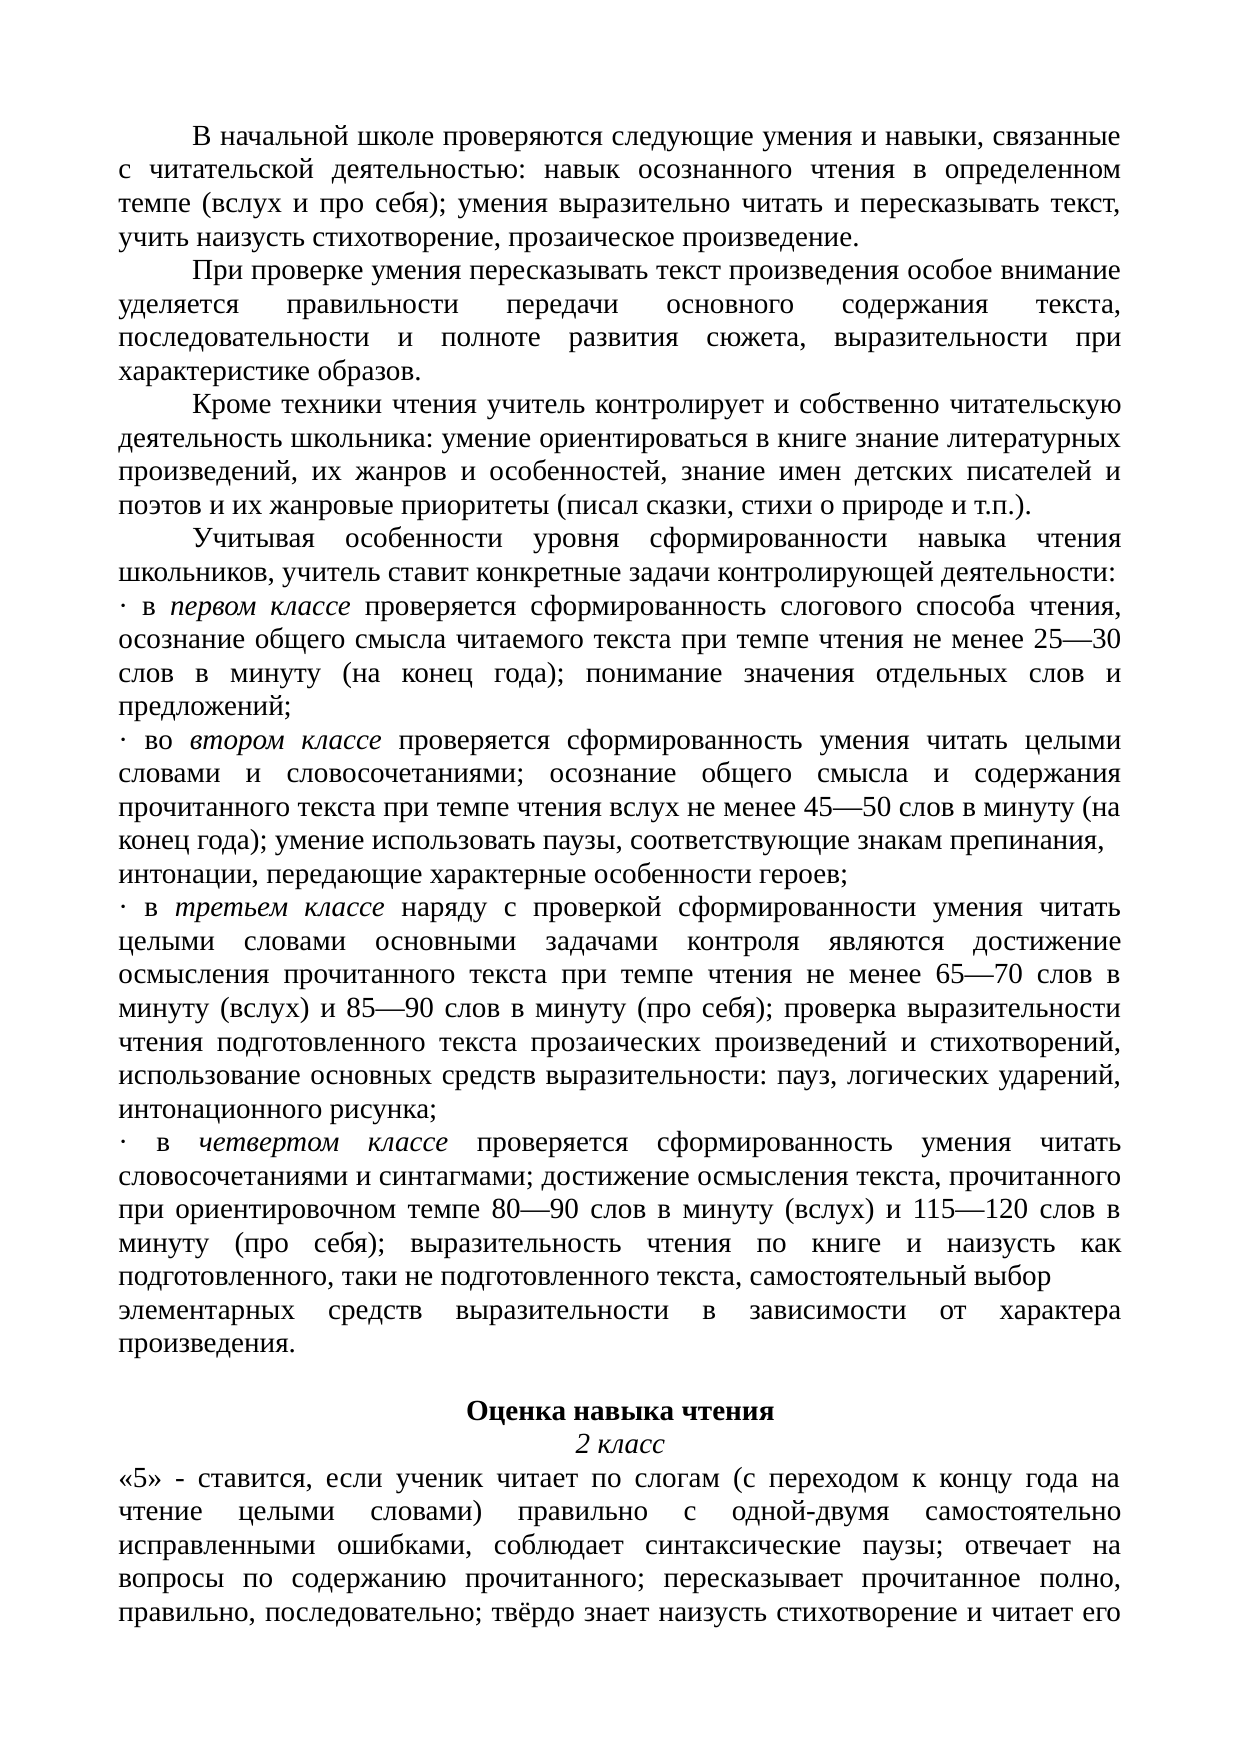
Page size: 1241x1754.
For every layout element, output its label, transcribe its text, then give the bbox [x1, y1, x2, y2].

text Оценка навыка чтения [118, 1393, 1122, 1426]
text 2 класс [118, 1426, 1122, 1460]
text элементарных средств выразительности в зависимости от характера произведения. [118, 1292, 1122, 1359]
text · во втором классе проверяется сформированность умения читать целыми словами и словосочетаниями; осознание общего смысла и содержания прочитанного текста при темпе чтения вслух не менее 45—50 слов в минуту (на конец года); умение использовать паузы, соответствующие знакам препинания, [118, 722, 1122, 856]
text · в четвертом классе проверяется сформированность умения читать словосочетаниями и синтагмами; достижение осмысления текста, прочитанного при ориентировочном темпе 80—90 слов в минуту (вслух) и 115—120 слов в минуту (про себя); выразительность чтения по книге и наизусть как подготовленного, таки не подготовленного текста, самостоятельный выбор [118, 1124, 1122, 1292]
text При проверке умения пересказывать текст произведения особое внимание уделяется правильности передачи основного содержания текста, последовательности и полноте развития сюжета, выразительности при характеристике образов. [118, 252, 1122, 386]
text Учитывая особенности уровня сформированности навыка чтения школьников, учитель ставит конкретные задачи контролирующей деятельности: [118, 521, 1122, 588]
text · в первом классе проверяется сформированность слогового способа чтения, осознание общего смысла читаемого текста при темпе чтения не менее 25—30 слов в минуту (на конец года); понимание значения отдельных слов и предложений; [118, 588, 1122, 722]
text Кроме техники чтения учитель контролирует и собственно читательскую деятельность школьника: умение ориентироваться в книге знание литературных произведений, их жанров и особенностей, знание имен детских писателей и поэтов и их жанровые приоритеты (писал сказки, стихи о природе и т.п.). [118, 386, 1122, 521]
text · в третьем классе наряду с проверкой сформированности умения читать целыми словами основными задачами контроля являются достижение осмысления прочитанного текста при темпе чтения не менее 65—70 слов в минуту (вслух) и 85—90 слов в минуту (про себя); проверка выразительности чтения подготовленного текста прозаических произведений и стихотворений, использование основных средств выразительности: пауз, логических ударений, интонационного рисунка; [118, 889, 1122, 1124]
text В начальной школе проверяются следующие умения и навыки, связанные с читательской деятельностью: навык осознанного чтения в определенном темпе (вслух и про себя); умения выразительно читать и пересказывать текст, учить наизусть стихотворение, прозаическое произведение. [118, 118, 1122, 252]
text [118, 1460, 1122, 1627]
text интонации, передающие характерные особенности героев; [118, 856, 1122, 889]
